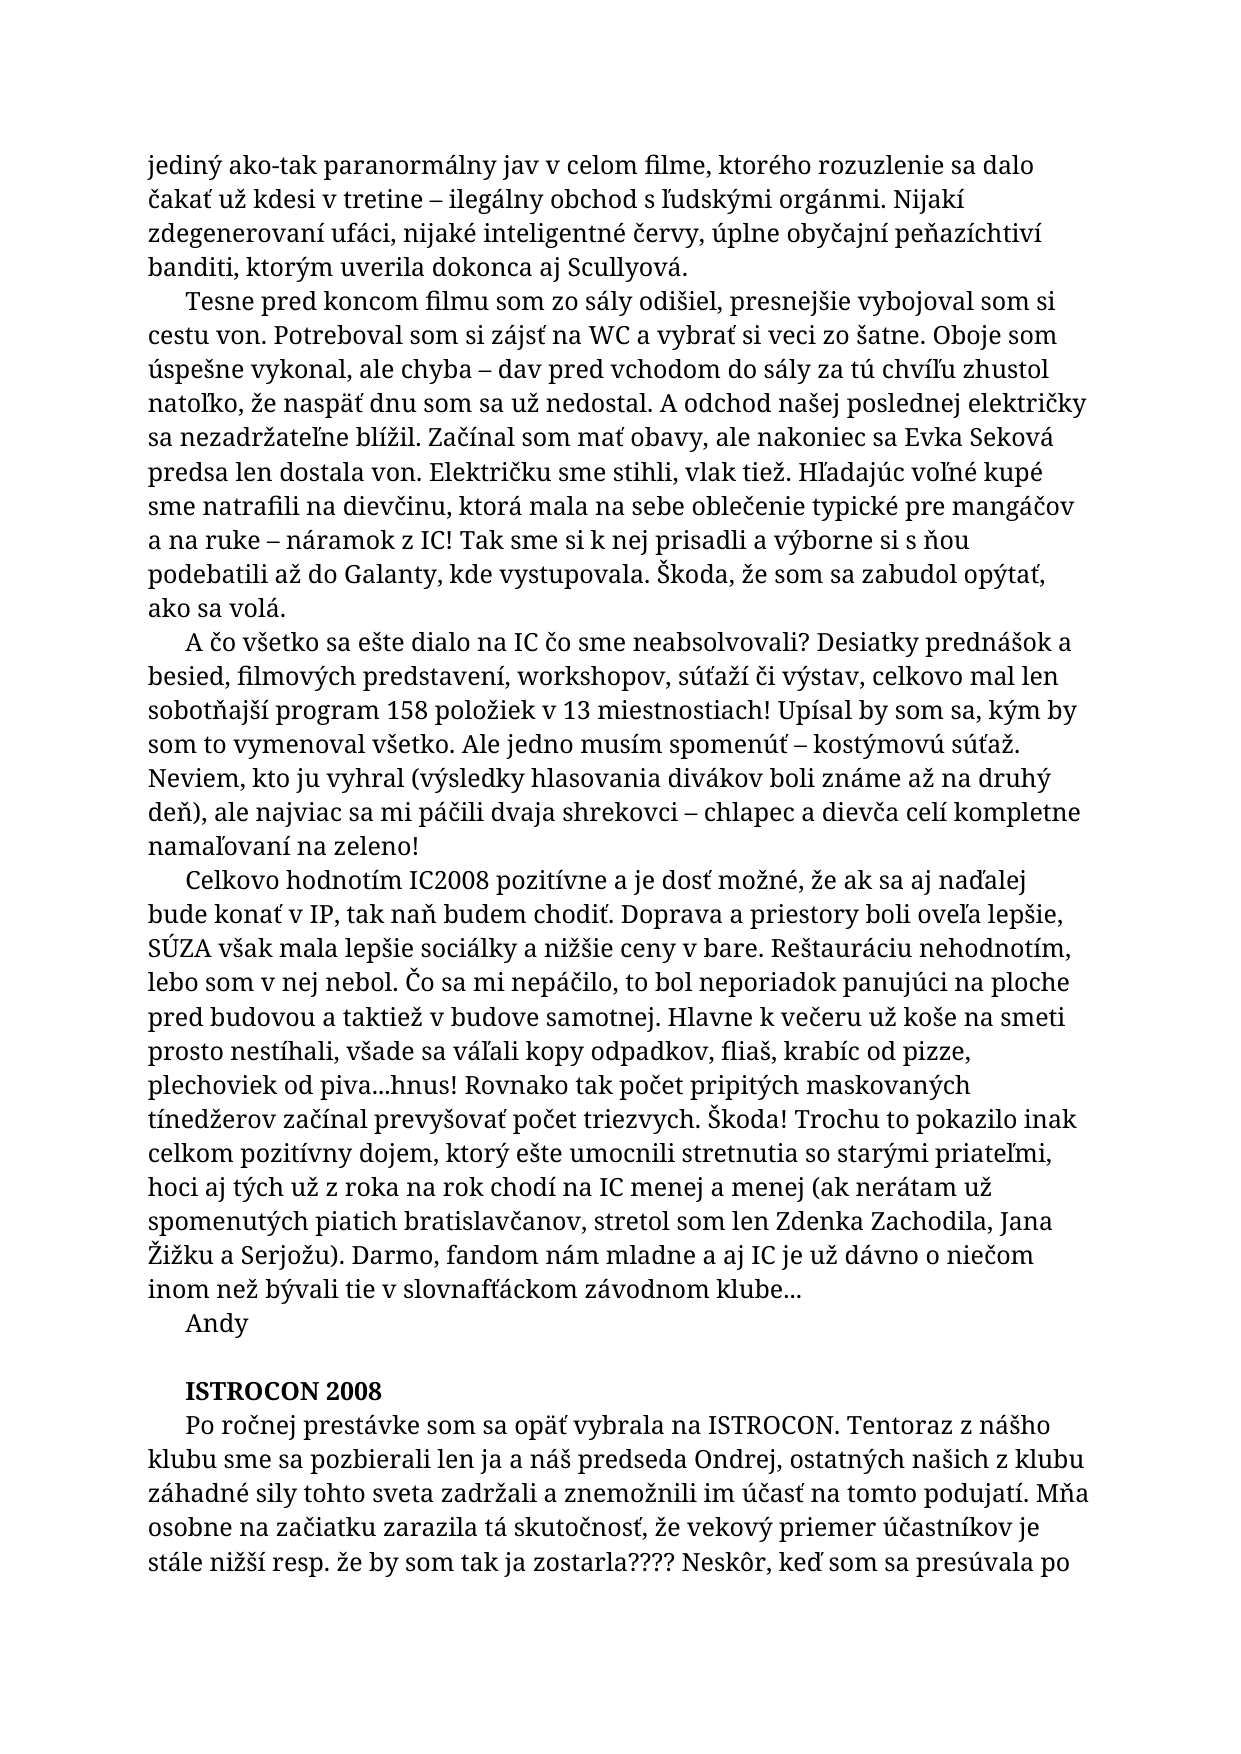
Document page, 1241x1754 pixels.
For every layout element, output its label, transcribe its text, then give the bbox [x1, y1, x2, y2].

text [148, 1408, 1093, 1578]
subtitle ISTROCON 2008 [148, 1374, 1093, 1408]
text Celkovo hodnotím IC2008 pozitívne a je dosť možné, že ak sa aj naďalej bude konať v IP, tak naň budem chodiť. Doprava a priestory boli oveľa lepšie, SÚZA však mala lepšie sociálky a nižšie ceny v bare. Reštauráciu nehodnotím, lebo som v nej nebol. Čo sa mi nepáčilo, to bol neporiadok panujúci na ploche pred budovou a taktiež v budove samotnej. Hlavne k večeru už koše na smeti prosto nestíhali, všade sa váľali kopy odpadkov, fliaš, krabíc od pizze, plechoviek od piva...hnus! Rovnako tak počet pripitých maskovaných tínedžerov začínal prevyšovať počet triezvych. Škoda! Trochu to pokazilo inak celkom pozitívny dojem, ktorý ešte umocnili stretnutia so starými priateľmi, hoci aj tých už z roka na rok chodí na IC menej a menej (ak nerátam už spomenutých piatich bratislavčanov, stretol som len Zdenka Zachodila, Jana Žižku a Serjožu). Darmo, fandom nám mladne a aj IC je už dávno o niečom inom než bývali tie v slovnafťáckom závodnom klube... [148, 863, 1093, 1306]
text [148, 148, 1093, 284]
text Andy [148, 1306, 1093, 1340]
text Tesne pred koncom filmu som zo sály odišiel, presnejšie vybojoval som si cestu von. Potreboval som si zájsť na WC a vybrať si veci zo šatne. Oboje som úspešne vykonal, ale chyba – dav pred vchodom do sály za tú chvíľu zhustol natoľko, že naspäť dnu som sa už nedostal. A odchod našej poslednej električky sa nezadržateľne blížil. Začínal som mať obavy, ale nakoniec sa Evka Seková predsa len dostala von. Električku sme stihli, vlak tiež. Hľadajúc voľné kupé sme natrafili na dievčinu, ktorá mala na sebe oblečenie typické pre mangáčov a na ruke – náramok z IC! Tak sme si k nej prisadli a výborne si s ňou podebatili až do Galanty, kde vystupovala. Škoda, že som sa zabudol opýtať, ako sa volá. [148, 284, 1093, 624]
text A čo všetko sa ešte dialo na IC čo sme neabsolvovali? Desiatky prednášok a besied, filmových predstavení, workshopov, súťaží či výstav, celkovo mal len sobotňajší program 158 položiek v 13 miestnostiach! Upísal by som sa, kým by som to vymenoval všetko. Ale jedno musím spomenúť – kostýmovú súťaž. Neviem, kto ju vyhral (výsledky hlasovania divákov boli známe až na druhý deň), ale najviac sa mi páčili dvaja shrekovci – chlapec a dievča celí kompletne namaľovaní na zeleno! [148, 624, 1093, 863]
